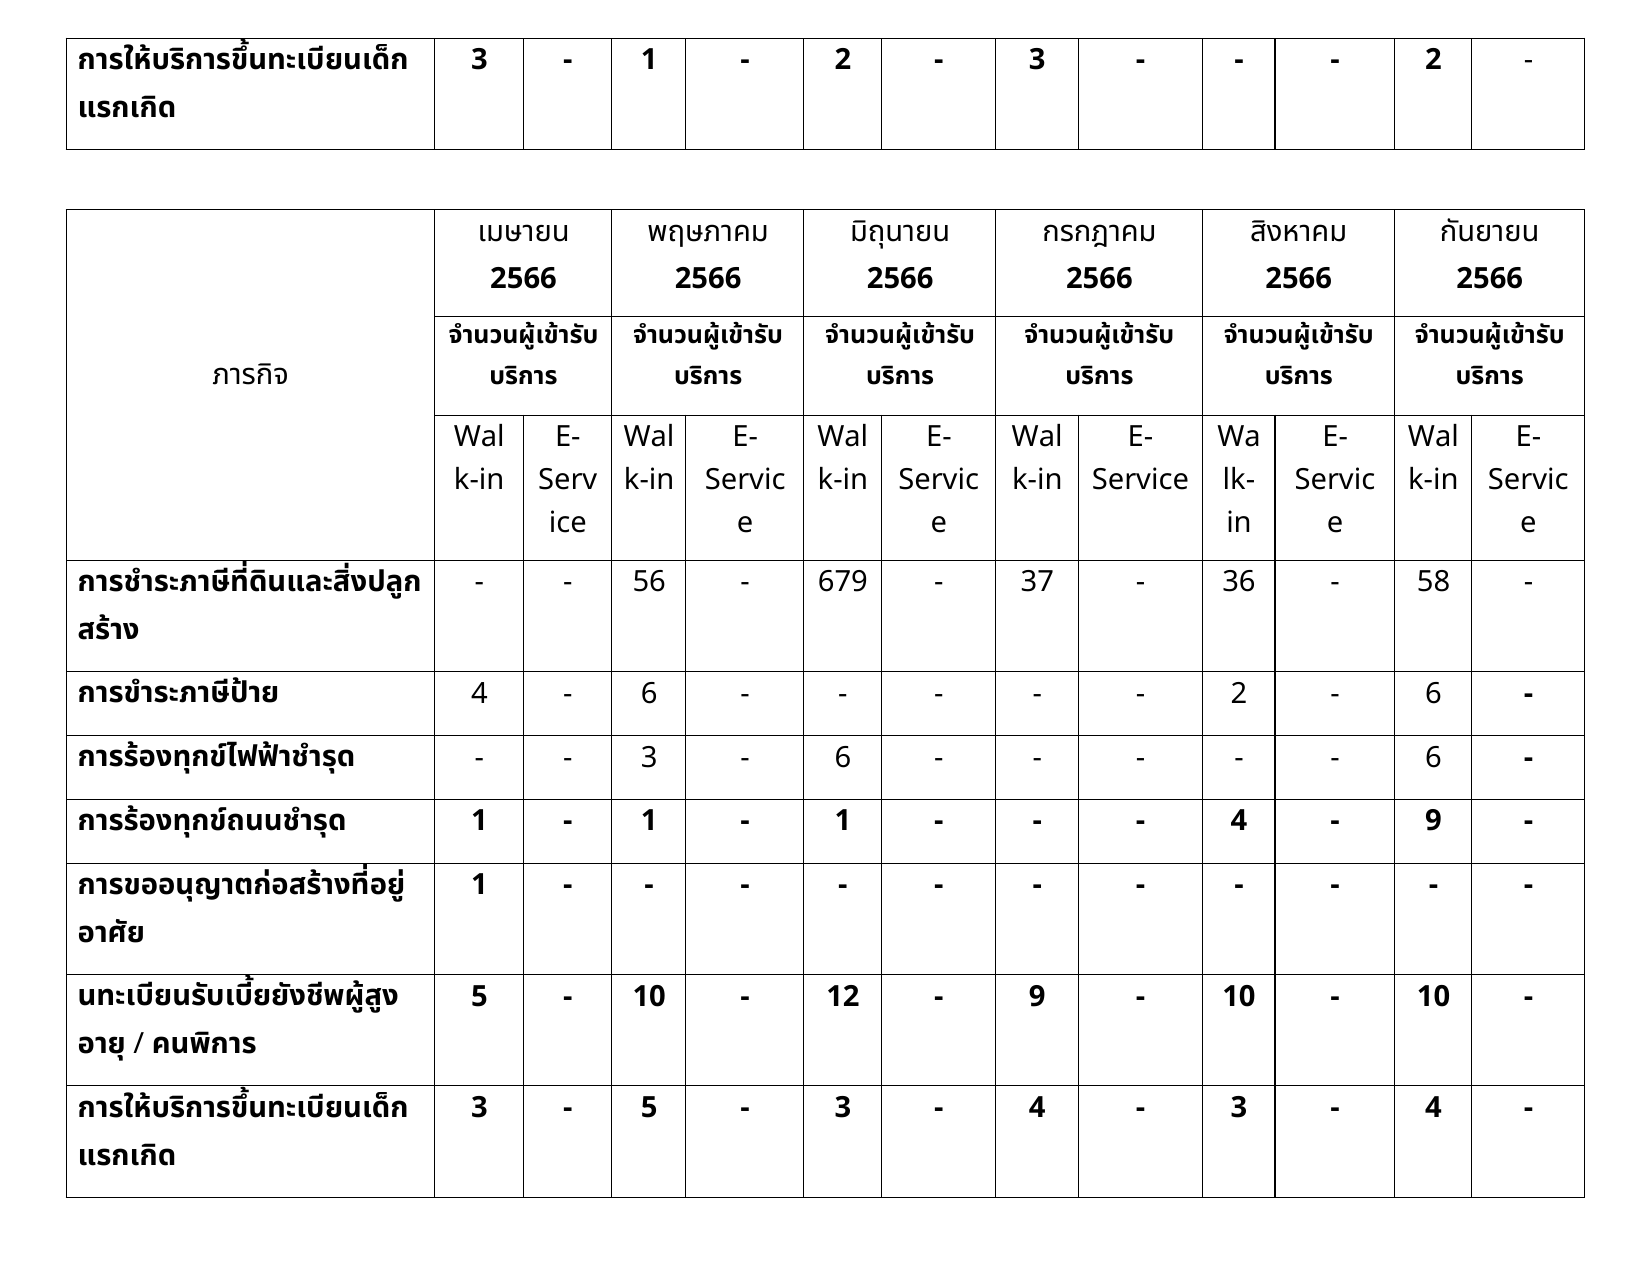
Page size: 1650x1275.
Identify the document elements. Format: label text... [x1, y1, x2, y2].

table_cell - [1276, 672, 1394, 735]
table_cell 6 [1395, 736, 1471, 799]
table_cell - [996, 672, 1078, 735]
table_cell - [435, 736, 523, 799]
table_cell - [1472, 672, 1584, 735]
table_cell 2 [1203, 672, 1274, 735]
table_cell - [882, 672, 995, 735]
table_cell 3 [996, 39, 1078, 149]
table_cell - [1203, 864, 1274, 974]
table_cell จำนวนผู้เข้ารับบริการ [996, 317, 1202, 414]
table_cell Walk-in [996, 416, 1078, 559]
table_cell - [686, 672, 803, 735]
table_cell - [1472, 975, 1584, 1085]
table_cell 58 [1395, 561, 1471, 671]
table_cell - [1472, 736, 1584, 799]
table_cell - [882, 561, 995, 671]
table_cell การขำระภาษีป้าย [67, 672, 434, 735]
table_cell 5 [612, 1086, 685, 1197]
table_cell - [1079, 561, 1202, 671]
table_cell - [1395, 864, 1471, 974]
table_cell - [804, 672, 881, 735]
table_cell - [1276, 864, 1394, 974]
table_cell - [1079, 736, 1202, 799]
table_cell Walk-in [1203, 416, 1274, 559]
table_cell จำนวนผู้เข้ารับบริการ [1203, 317, 1394, 414]
table_cell จำนวนผู้เข้ารับบริการ [612, 317, 803, 414]
table_cell - [1203, 39, 1274, 149]
table_cell 3 [1203, 1086, 1274, 1197]
table_cell - [1472, 800, 1584, 862]
table_cell - [882, 800, 995, 862]
table_cell การให้บริการขึ้นทะเบียนเด็กแรกเกิด [67, 1086, 434, 1197]
table_cell Walk-in [804, 416, 881, 559]
table_cell - [1276, 39, 1394, 149]
table_cell - [686, 736, 803, 799]
table_cell - [524, 1086, 611, 1197]
table_cell 6 [804, 736, 881, 799]
table_cell 56 [612, 561, 685, 671]
table_cell การให้บริการขึ้นทะเบียนเด็กแรกเกิด [67, 39, 434, 149]
table_cell - [686, 800, 803, 862]
table_header มิถุนายน 2566 [804, 210, 995, 316]
table_cell 12 [804, 975, 881, 1085]
table_cell - [686, 975, 803, 1085]
table_cell จำนวนผู้เข้ารับบริการ [435, 317, 611, 414]
table_cell E-Service [1276, 416, 1394, 559]
table_cell 4 [1203, 800, 1274, 862]
table_cell - [686, 39, 803, 149]
table_header กรกฎาคม 2566 [996, 210, 1202, 316]
table_header เมษายน 2566 [435, 210, 611, 316]
table_cell - [524, 672, 611, 735]
table_cell - [1203, 736, 1274, 799]
table_cell - [1079, 1086, 1202, 1197]
table_cell - [1079, 39, 1202, 149]
table_cell 3 [435, 39, 523, 149]
table_cell 679 [804, 561, 881, 671]
table_cell - [524, 800, 611, 862]
table_cell - [1276, 800, 1394, 862]
table_cell E-Service [1472, 416, 1584, 559]
table_cell - [1472, 561, 1584, 671]
table_cell - [1079, 800, 1202, 862]
table_cell การชำระภาษีที่ดินและสิ่งปลูกสร้าง [67, 561, 434, 671]
table_cell E-Service [882, 416, 995, 559]
table_cell - [1472, 864, 1584, 974]
table_cell - [882, 975, 995, 1085]
table_header สิงหาคม 2566 [1203, 210, 1394, 316]
table_cell - [524, 561, 611, 671]
table_cell - [882, 39, 995, 149]
table_cell การร้องทุกข์ถนนชำรุด [67, 800, 434, 862]
table_cell Walk-in [612, 416, 685, 559]
table_cell 1 [435, 864, 523, 974]
table_cell 1 [612, 39, 685, 149]
table_cell การร้องทุกข์ไฟฟ้าชำรุด [67, 736, 434, 799]
table_cell 36 [1203, 561, 1274, 671]
table_cell 4 [1395, 1086, 1471, 1197]
table_cell - [1079, 975, 1202, 1085]
table_cell - [686, 864, 803, 974]
table_cell 2 [1395, 39, 1471, 149]
table_cell Walk-in [435, 416, 523, 559]
table_cell - [524, 736, 611, 799]
table_cell E-Service [1079, 416, 1202, 559]
table_cell - [996, 736, 1078, 799]
table_cell - [882, 736, 995, 799]
table_cell 37 [996, 561, 1078, 671]
table_cell - [1472, 1086, 1584, 1197]
table_cell 9 [1395, 800, 1471, 862]
table_cell 1 [435, 800, 523, 862]
table_cell Walk-in [1395, 416, 1471, 559]
table_cell E-Service [686, 416, 803, 559]
table_cell 3 [612, 736, 685, 799]
table_cell - [686, 1086, 803, 1197]
table_cell - [524, 975, 611, 1085]
table_cell - [882, 864, 995, 974]
table_cell นทะเบียนรับเบี้ยยังชีพผู้สูงอายุ / คนพิการ [67, 975, 434, 1085]
table_cell - [1276, 975, 1394, 1085]
table_cell 4 [996, 1086, 1078, 1197]
table_header กันยายน 2566 [1395, 210, 1584, 316]
table_cell 9 [996, 975, 1078, 1085]
table_cell - [1079, 864, 1202, 974]
table_cell 10 [612, 975, 685, 1085]
table_cell - [612, 864, 685, 974]
table_cell - [1276, 736, 1394, 799]
table_cell - [524, 864, 611, 974]
table_cell 1 [804, 800, 881, 862]
table_cell - [1276, 561, 1394, 671]
table_cell - [435, 561, 523, 671]
table_cell - [1472, 39, 1584, 149]
table_cell 3 [804, 1086, 881, 1197]
table_cell - [1079, 672, 1202, 735]
table_cell E-Service [524, 416, 611, 559]
table_cell 4 [435, 672, 523, 735]
table_cell - [686, 561, 803, 671]
table_cell 2 [804, 39, 881, 149]
table_cell - [996, 800, 1078, 862]
table_cell - [996, 864, 1078, 974]
table_cell 1 [612, 800, 685, 862]
table_header ภารกิจ [67, 210, 434, 559]
table_cell - [524, 39, 611, 149]
table_cell - [1276, 1086, 1394, 1197]
table_cell จำนวนผู้เข้ารับบริการ [804, 317, 995, 414]
table_header พฤษภาคม 2566 [612, 210, 803, 316]
table_cell 6 [612, 672, 685, 735]
table_cell จำนวนผู้เข้ารับบริการ [1395, 317, 1584, 414]
table_cell 10 [1203, 975, 1274, 1085]
table_cell การขออนุญาตก่อสร้างที่อยู่อาศัย [67, 864, 434, 974]
table_cell 3 [435, 1086, 523, 1197]
table_cell - [804, 864, 881, 974]
table_cell 10 [1395, 975, 1471, 1085]
table_cell 6 [1395, 672, 1471, 735]
table_cell 5 [435, 975, 523, 1085]
table_cell - [882, 1086, 995, 1197]
